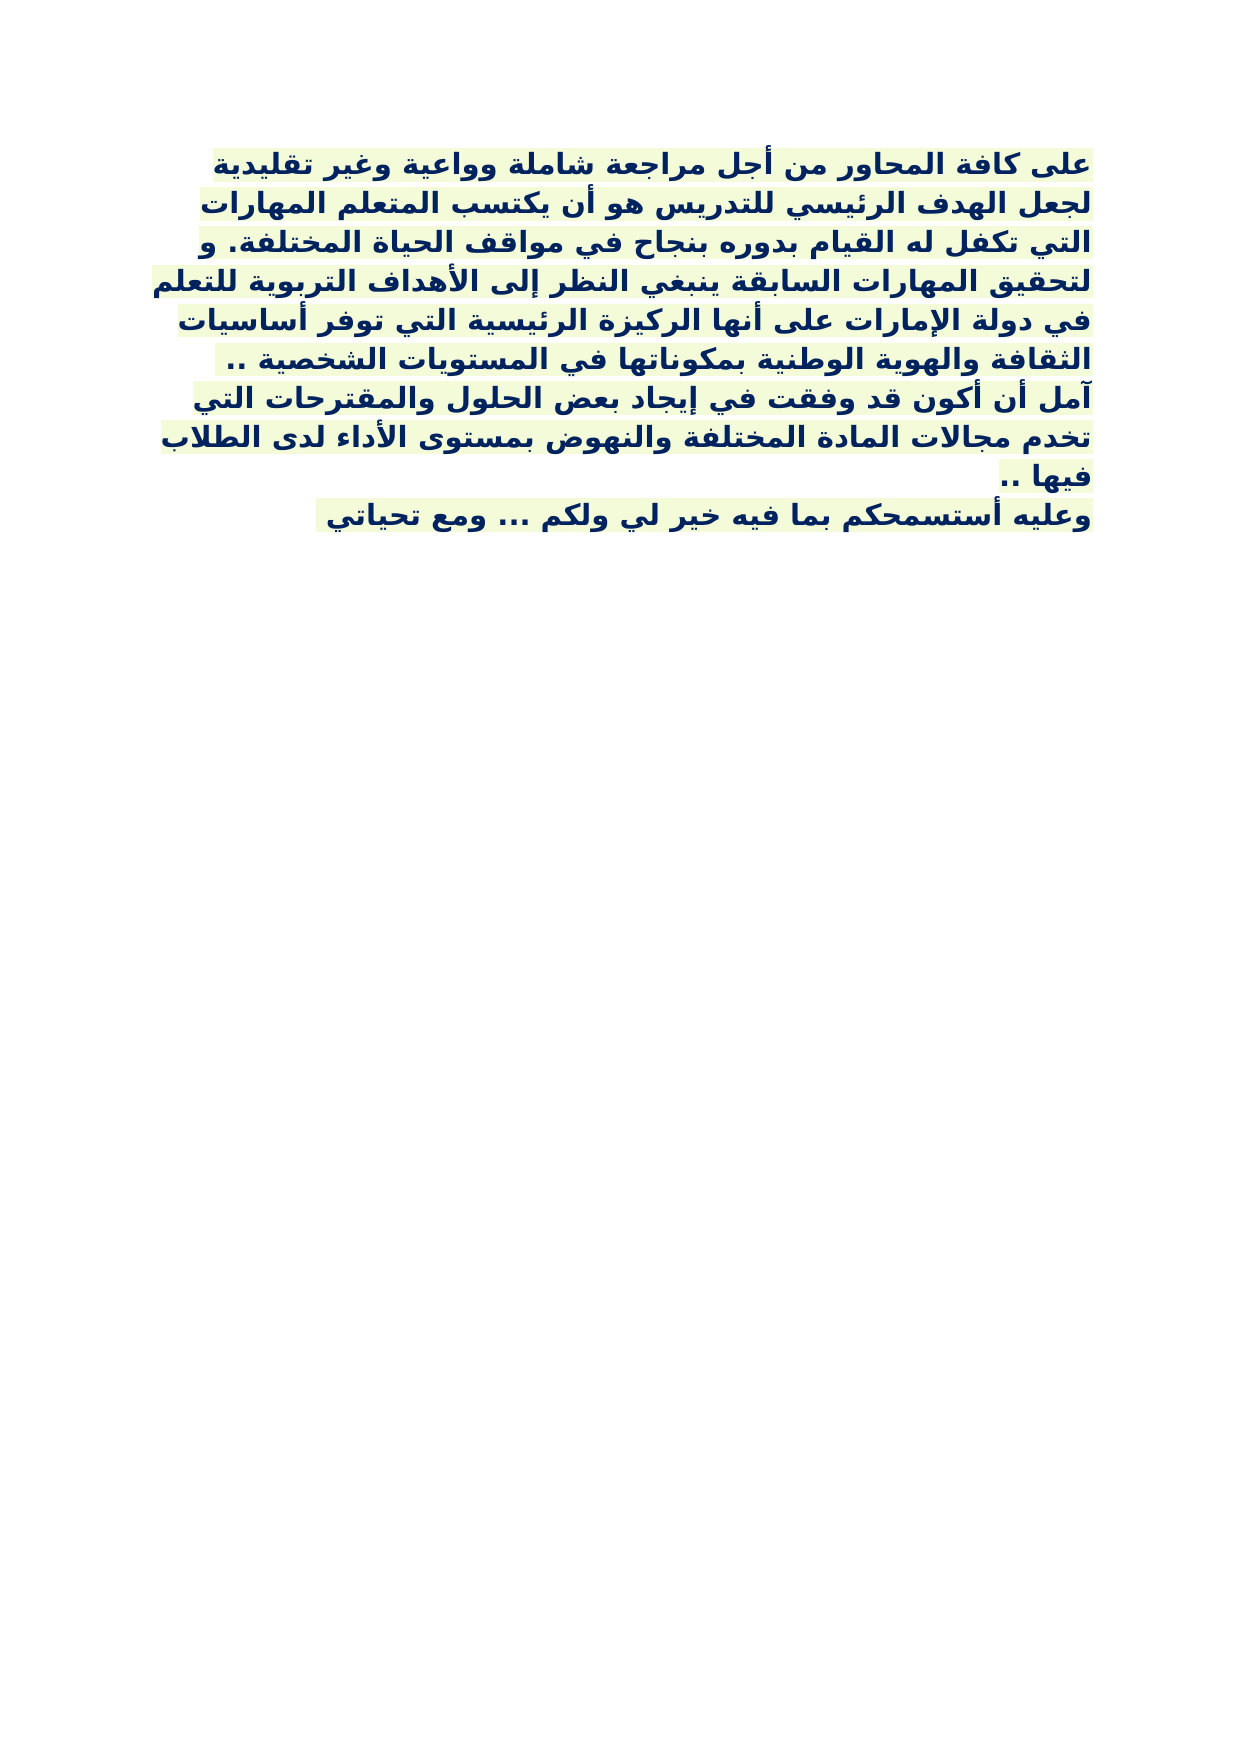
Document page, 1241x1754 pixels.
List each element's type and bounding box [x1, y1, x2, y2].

text [148, 148, 1093, 532]
